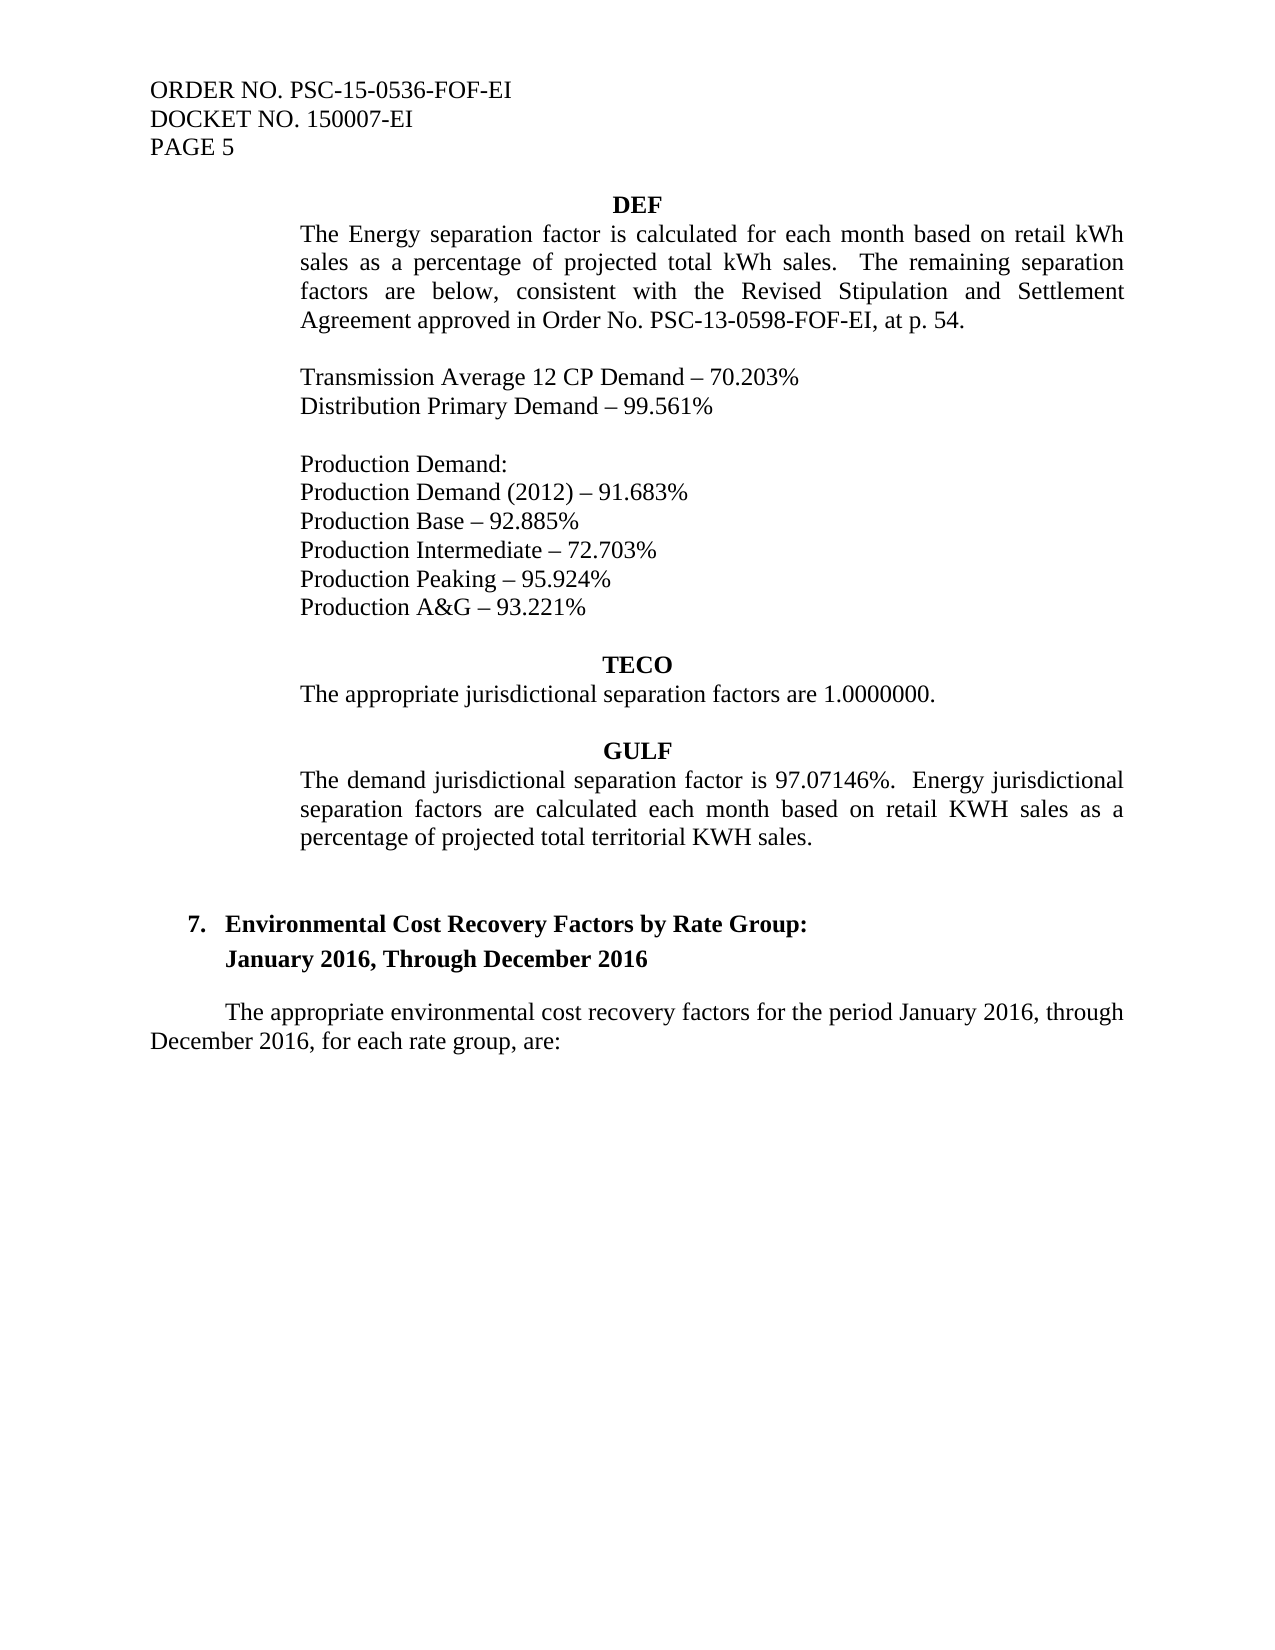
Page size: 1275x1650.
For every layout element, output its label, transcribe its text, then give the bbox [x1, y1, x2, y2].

text The demand jurisdictional separation factor is 97.07146%. Energy jurisdictional separation factors are calculated each month based on retail KWH sales as a percentage of projected total territorial KWH sales. [300, 765, 1125, 851]
subtitle The appropriate environmental cost recovery factors for the period January 2016, through December 2016, for each rate group, are: [150, 997, 1125, 1055]
subtitle January 2016, Through December 2016 [150, 944, 1125, 972]
text Distribution Primary Demand – 99.561% [225, 391, 1125, 420]
text Production Demand (2012) – 91.683% [225, 477, 1125, 506]
text GULF [150, 736, 1125, 765]
text The Energy separation factor is calculated for each month based on retail kWh sales as a percentage of projected total kWh sales. The remaining separation factors are below, consistent with the Revised Stipulation and Settlement Agreement approved in Order No. PSC-13-0598-FOF-EI, at p. 54. [300, 219, 1125, 334]
text Transmission Average 12 CP Demand – 70.203% [225, 362, 1125, 391]
text The appropriate jurisdictional separation factors are 1.0000000. [300, 679, 1125, 707]
text Production A&G – 93.221% [225, 592, 1125, 621]
text TECO [150, 650, 1125, 679]
text Production Intermediate – 72.703% [225, 535, 1125, 564]
text Production Demand: [225, 449, 1125, 477]
text DEF [150, 190, 1125, 219]
subtitle Environmental Cost Recovery Factors by Rate Group: [187, 909, 1125, 937]
text Production Base – 92.885% [225, 506, 1125, 535]
text Production Peaking – 95.924% [225, 564, 1125, 592]
